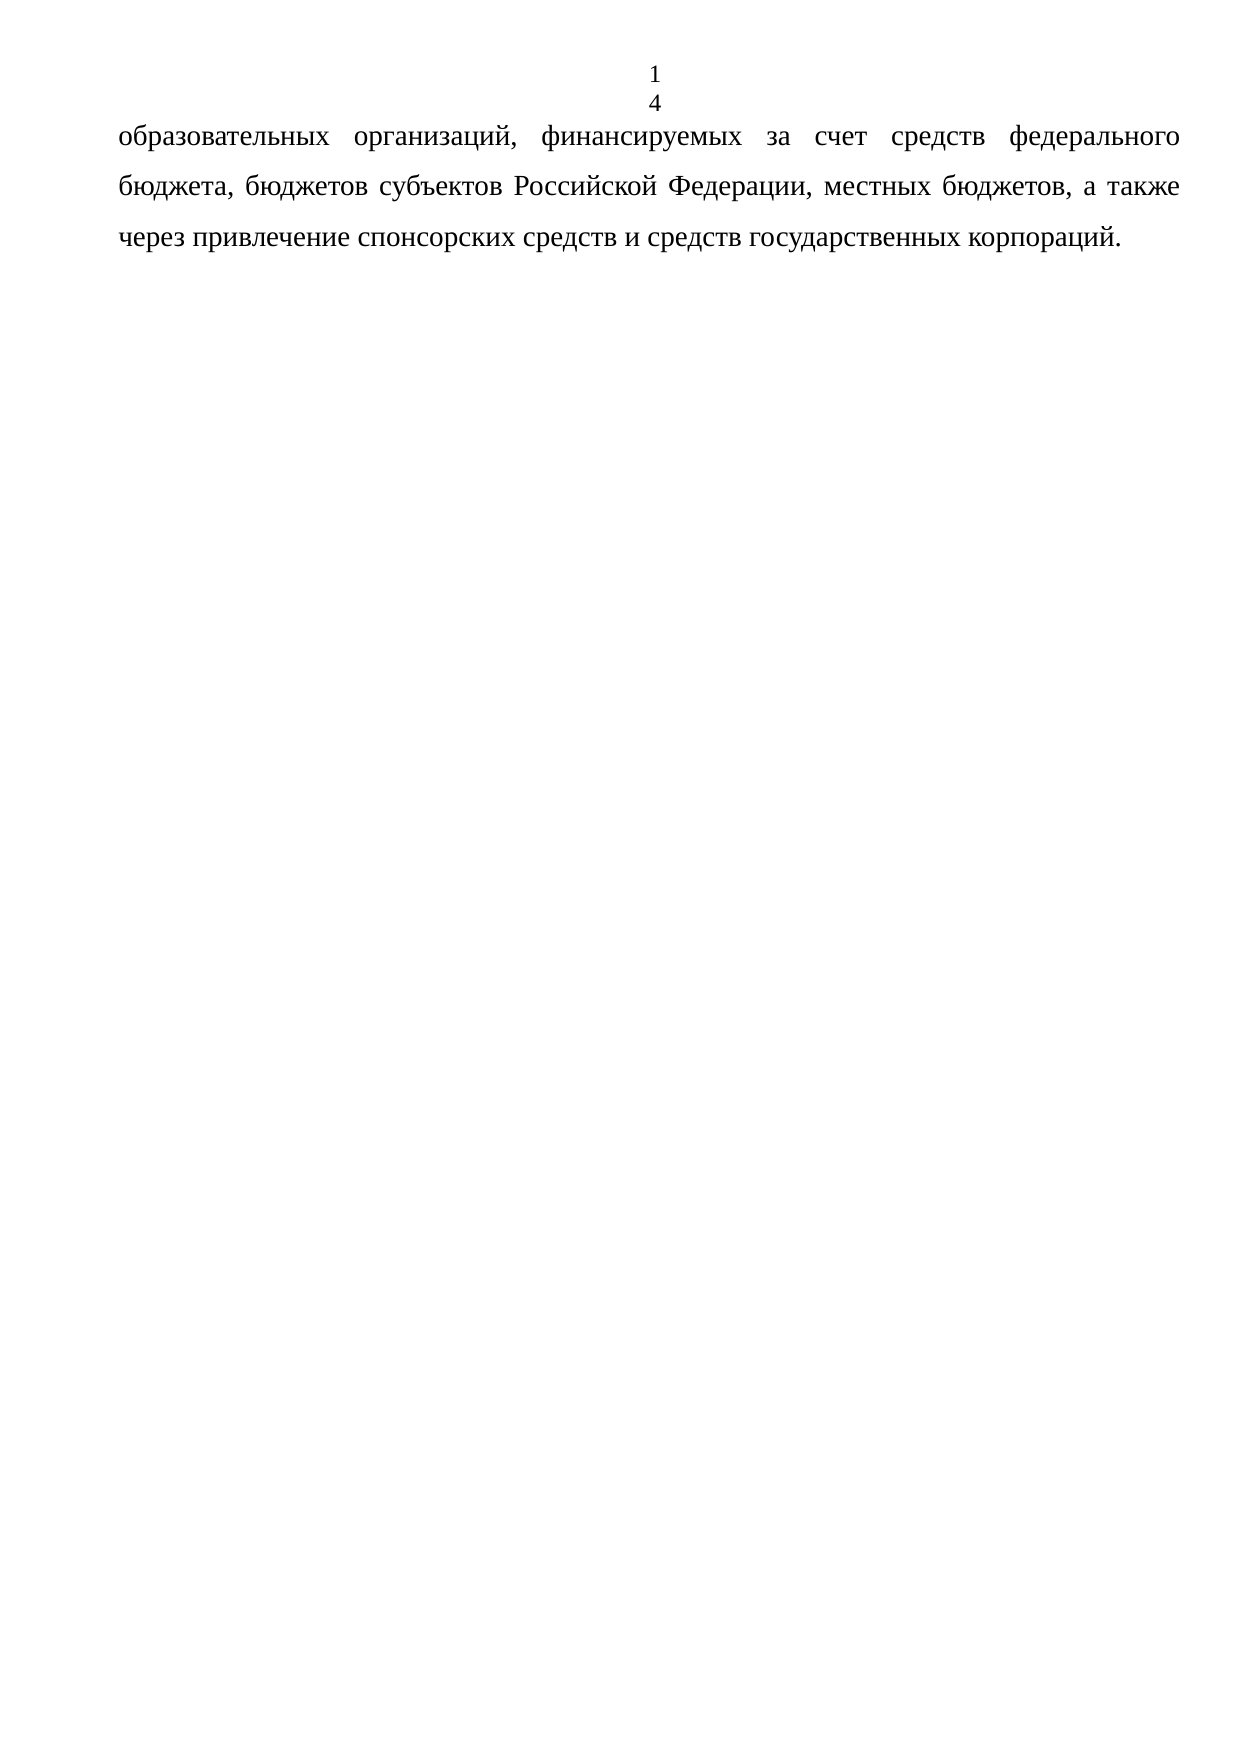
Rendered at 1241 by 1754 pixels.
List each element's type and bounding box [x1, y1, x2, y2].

text [118, 118, 1181, 252]
